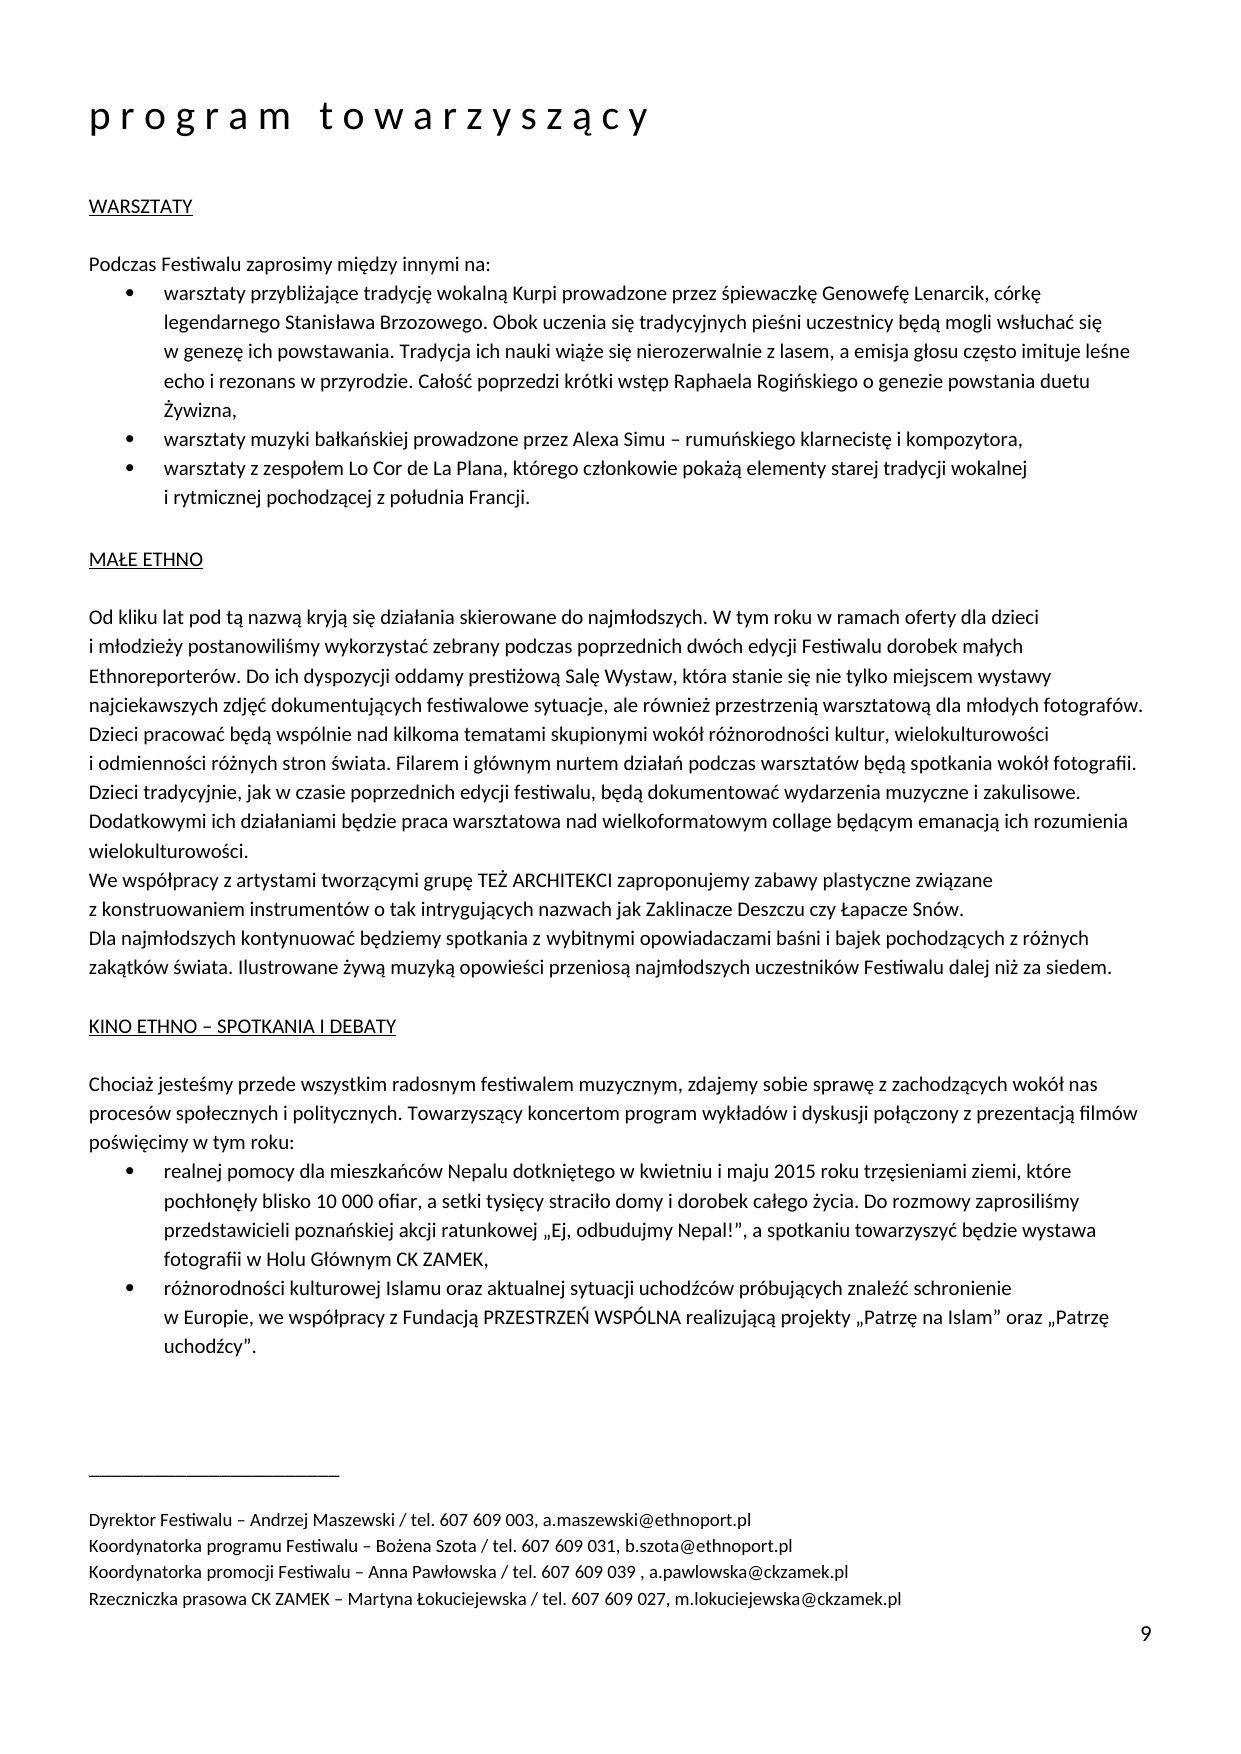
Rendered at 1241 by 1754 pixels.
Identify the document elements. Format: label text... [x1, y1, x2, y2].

text Rzeczniczka prasowa CK ZAMEK – Martyna Łokuciejewska / tel. 607 609 027, m.lokuciejewska@ckzamek.pl [89, 1587, 1152, 1610]
list realnej pomocy dla mieszkańców Nepalu dotkniętego w kwietniu i maju 2015 roku trzęsieniami ziemi, które pochłonęły blisko 10 000 ofiar, a setki tysięcy straciło domy i dorobek całego życia. Do rozmowy zaprosiliśmy przedstawicieli poznańskiej akcji ratunkowej „Ej, odbudujmy Nepal!”, a spotkaniu towarzyszyć będzie wystawa fotografii w Holu Głównym CK ZAMEK, [126, 1159, 1152, 1272]
text Podczas Festiwalu zaprosimy między innymi na: [89, 251, 1152, 277]
list warsztaty przybliżające tradycję wokalną Kurpi prowadzone przez śpiewaczkę Genowefę Lenarcik, córkę legendarnego Stanisława Brzozowego. Obok uczenia się tradycyjnych pieśni uczestnicy będą mogli wsłuchać się w genezę ich powstawania. Tradycja ich nauki wiąże się nierozerwalnie z lasem, a emisja głosu często imituje leśne echo i rezonans w przyrodzie. Całość poprzedzi krótki wstęp Raphaela Rogińskiego o genezie powstania duetu Żywizna, [126, 280, 1152, 422]
text Chociaż jesteśmy przede wszystkim radosnym festiwalem muzycznym, zdajemy sobie sprawę z zachodzących wokół nas procesów społecznych i politycznych. Towarzyszący koncertom program wykładów i dyskusji połączony z prezentacją filmów poświęcimy w tym roku: [89, 1071, 1152, 1155]
text Koordynatorka programu Festiwalu – Bożena Szota / tel. 607 609 031, b.szota@ethnoport.pl [89, 1534, 1152, 1557]
text p r o g r a m t o w a r z y s z ą c y [89, 89, 1152, 139]
text Dyrektor Festiwalu – Andrzej Maszewski / tel. 607 609 003, a.maszewski@ethnoport.pl [89, 1484, 1152, 1531]
text _______________________ [89, 1453, 1152, 1480]
text MAŁE ETHNO [89, 546, 1152, 572]
text Koordynatorka promocji Festiwalu – Anna Pawłowska / tel. 607 609 039 , a.pawlowska@ckzamek.pl [89, 1560, 1152, 1583]
list różnorodności kulturowej Islamu oraz aktualnej sytuacji uchodźców próbujących znaleźć schronienie w Europie, we współpracy z Fundacją PRZESTRZEŃ WSPÓLNA realizującą projekty „Patrzę na Islam” oraz „Patrzę uchodźcy”. [126, 1275, 1152, 1359]
text Od kliku lat pod tą nazwą kryją się działania skierowane do najmłodszych. W tym roku w ramach oferty dla dzieci i młodzieży postanowiliśmy wykorzystać zebrany podczas poprzednich dwóch edycji Festiwalu dorobek małych Ethnoreporterów. Do ich dyspozycji oddamy prestiżową Salę Wystaw, która stanie się nie tylko miejscem wystawy najciekawszych zdjęć dokumentujących festiwalowe sytuacje, ale również przestrzenią warsztatową dla młodych fotografów. Dzieci pracować będą wspólnie nad kilkoma tematami skupionymi wokół różnorodności kultur, wielokulturowości i odmienności różnych stron świata. Filarem i głównym nurtem działań podczas warsztatów będą spotkania wokół fotografii. Dzieci tradycyjnie, jak w czasie poprzednich edycji festiwalu, będą dokumentować wydarzenia muzyczne i zakulisowe. Dodatkowymi ich działaniami będzie praca warsztatowa nad wielkoformatowym collage będącym emanacją ich rozumienia wielokulturowości. [89, 604, 1152, 863]
text WARSZTATY [89, 193, 1152, 218]
list warsztaty muzyki bałkańskiej prowadzone przez Alexa Simu – rumuńskiego klarnecistę i kompozytora, [126, 426, 1152, 452]
list warsztaty z zespołem Lo Cor de La Plana, którego członkowie pokażą elementy starej tradycji wokalnej i rytmicznej pochodzącej z południa Francji. [126, 455, 1152, 542]
text Dla najmłodszych kontynuować będziemy spotkania z wybitnymi opowiadaczami baśni i bajek pochodzących z różnych zakątków świata. Ilustrowane żywą muzyką opowieści przeniosą najmłodszych uczestników Festiwalu dalej niż za siedem. [89, 925, 1152, 980]
text KINO ETHNO – SPOTKANIA I DEBATY [89, 1013, 1152, 1038]
text We współpracy z artystami tworzącymi grupę TEŻ ARCHITEKCI zaproponujemy zabawy plastyczne związane z konstruowaniem instrumentów o tak intrygujących nazwach jak Zaklinacze Deszczu czy Łapacze Snów. [89, 867, 1152, 922]
